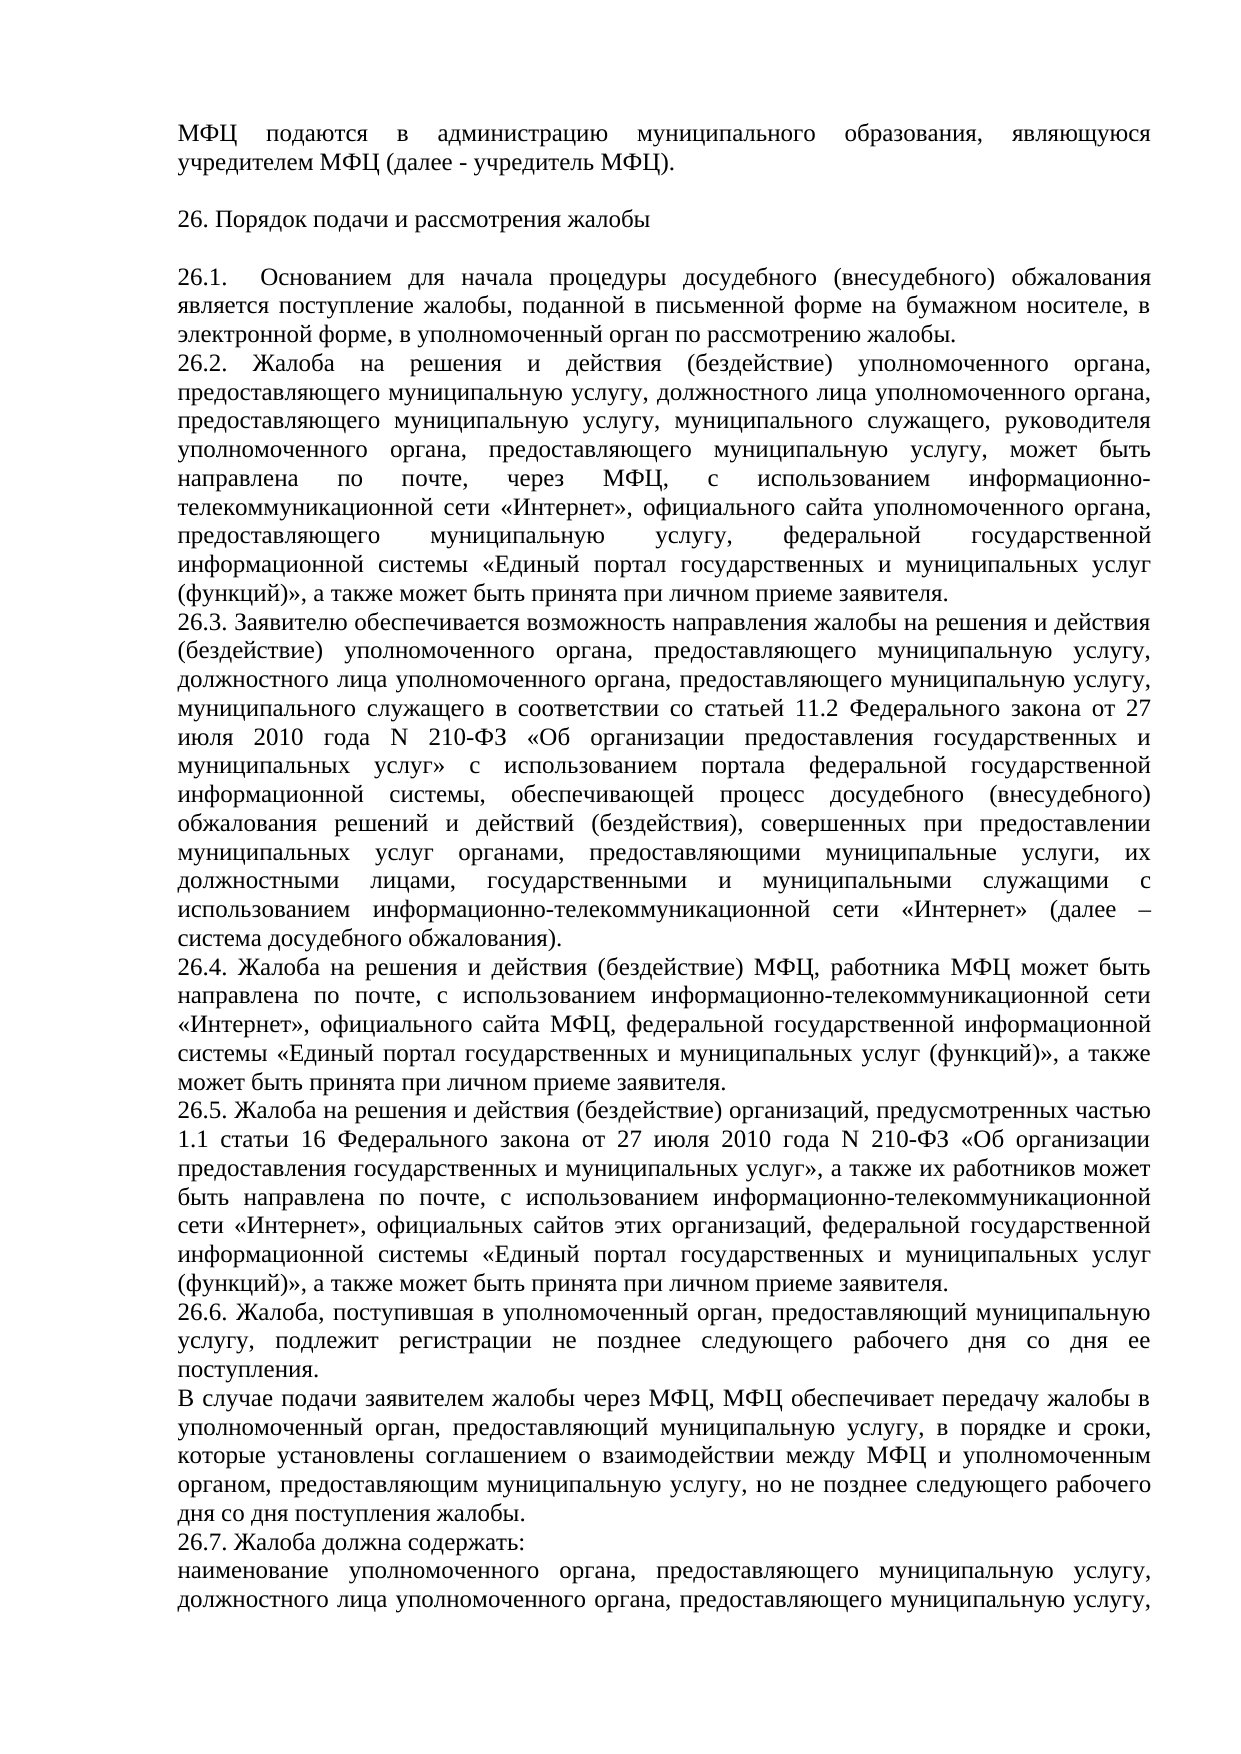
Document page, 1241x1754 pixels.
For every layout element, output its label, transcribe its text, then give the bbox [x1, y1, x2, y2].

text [177, 118, 1152, 176]
text 26.3. Заявителю обеспечивается возможность направления жалобы на решения и действия (бездействие) уполномоченного органа, предоставляющего муниципальную услугу, должностного лица уполномоченного органа, предоставляющего муниципальную услугу, муниципального служащего в соответствии со статьей 11.2 Федерального закона от 27 июля 2010 года N 210-ФЗ «Об организации предоставления государственных и муниципальных услуг» с использованием портала федеральной государственной информационной системы, обеспечивающей процесс досудебного (внесудебного) обжалования решений и действий (бездействия), совершенных при предоставлении муниципальных услуг органами, предоставляющими муниципальные услуги, их должностными лицами, государственными и муниципальными служащими с использованием информационно-телекоммуникационной сети «Интернет» (далее – система досудебного обжалования). [177, 607, 1152, 952]
text В случае подачи заявителем жалобы через МФЦ, МФЦ обеспечивает передачу жалобы в уполномоченный орган, предоставляющий муниципальную услугу, в порядке и сроки, которые установлены соглашением о взаимодействии между МФЦ и уполномоченным органом, предоставляющим муниципальную услугу, но не позднее следующего рабочего дня со дня поступления жалобы. [177, 1383, 1152, 1527]
text 26.4. Жалоба на решения и действия (бездействие) МФЦ, работника МФЦ может быть направлена по почте, с использованием информационно-телекоммуникационной сети «Интернет», официального сайта МФЦ, федеральной государственной информационной системы «Единый портал государственных и муниципальных услуг (функций)», а также может быть принята при личном приеме заявителя. [177, 952, 1152, 1096]
text 26.7. Жалоба должна содержать: [177, 1527, 1152, 1556]
text 26.2. Жалоба на решения и действия (бездействие) уполномоченного органа, предоставляющего муниципальную услугу, должностного лица уполномоченного органа, предоставляющего муниципальную услугу, муниципального служащего, руководителя уполномоченного органа, предоставляющего муниципальную услугу, может быть направлена по почте, через МФЦ, с использованием информационно-телекоммуникационной сети «Интернет», официального сайта уполномоченного органа, предоставляющего муниципальную услугу, федеральной государственной информационной системы «Единый портал государственных и муниципальных услуг (функций)», а также может быть принята при личном приеме заявителя. [177, 348, 1152, 607]
text 26. Порядок подачи и рассмотрения жалобы [177, 204, 1152, 233]
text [177, 1556, 1152, 1613]
text 26.1. Основанием для начала процедуры досудебного (внесудебного) обжалования является поступление жалобы, поданной в письменной форме на бумажном носителе, в электронной форме, в уполномоченный орган по рассмотрению жалобы. [177, 262, 1152, 348]
text 26.5. Жалоба на решения и действия (бездействие) организаций, предусмотренных частью 1.1 статьи 16 Федерального закона от 27 июля 2010 года N 210-ФЗ «Об организации предоставления государственных и муниципальных услуг», а также их работников может быть направлена по почте, с использованием информационно-телекоммуникационной сети «Интернет», официальных сайтов этих организаций, федеральной государственной информационной системы «Единый портал государственных и муниципальных услуг (функций)», а также может быть принята при личном приеме заявителя. [177, 1096, 1152, 1297]
text 26.6. Жалоба, поступившая в уполномоченный орган, предоставляющий муниципальную услугу, подлежит регистрации не позднее следующего рабочего дня со дня ее поступления. [177, 1297, 1152, 1383]
